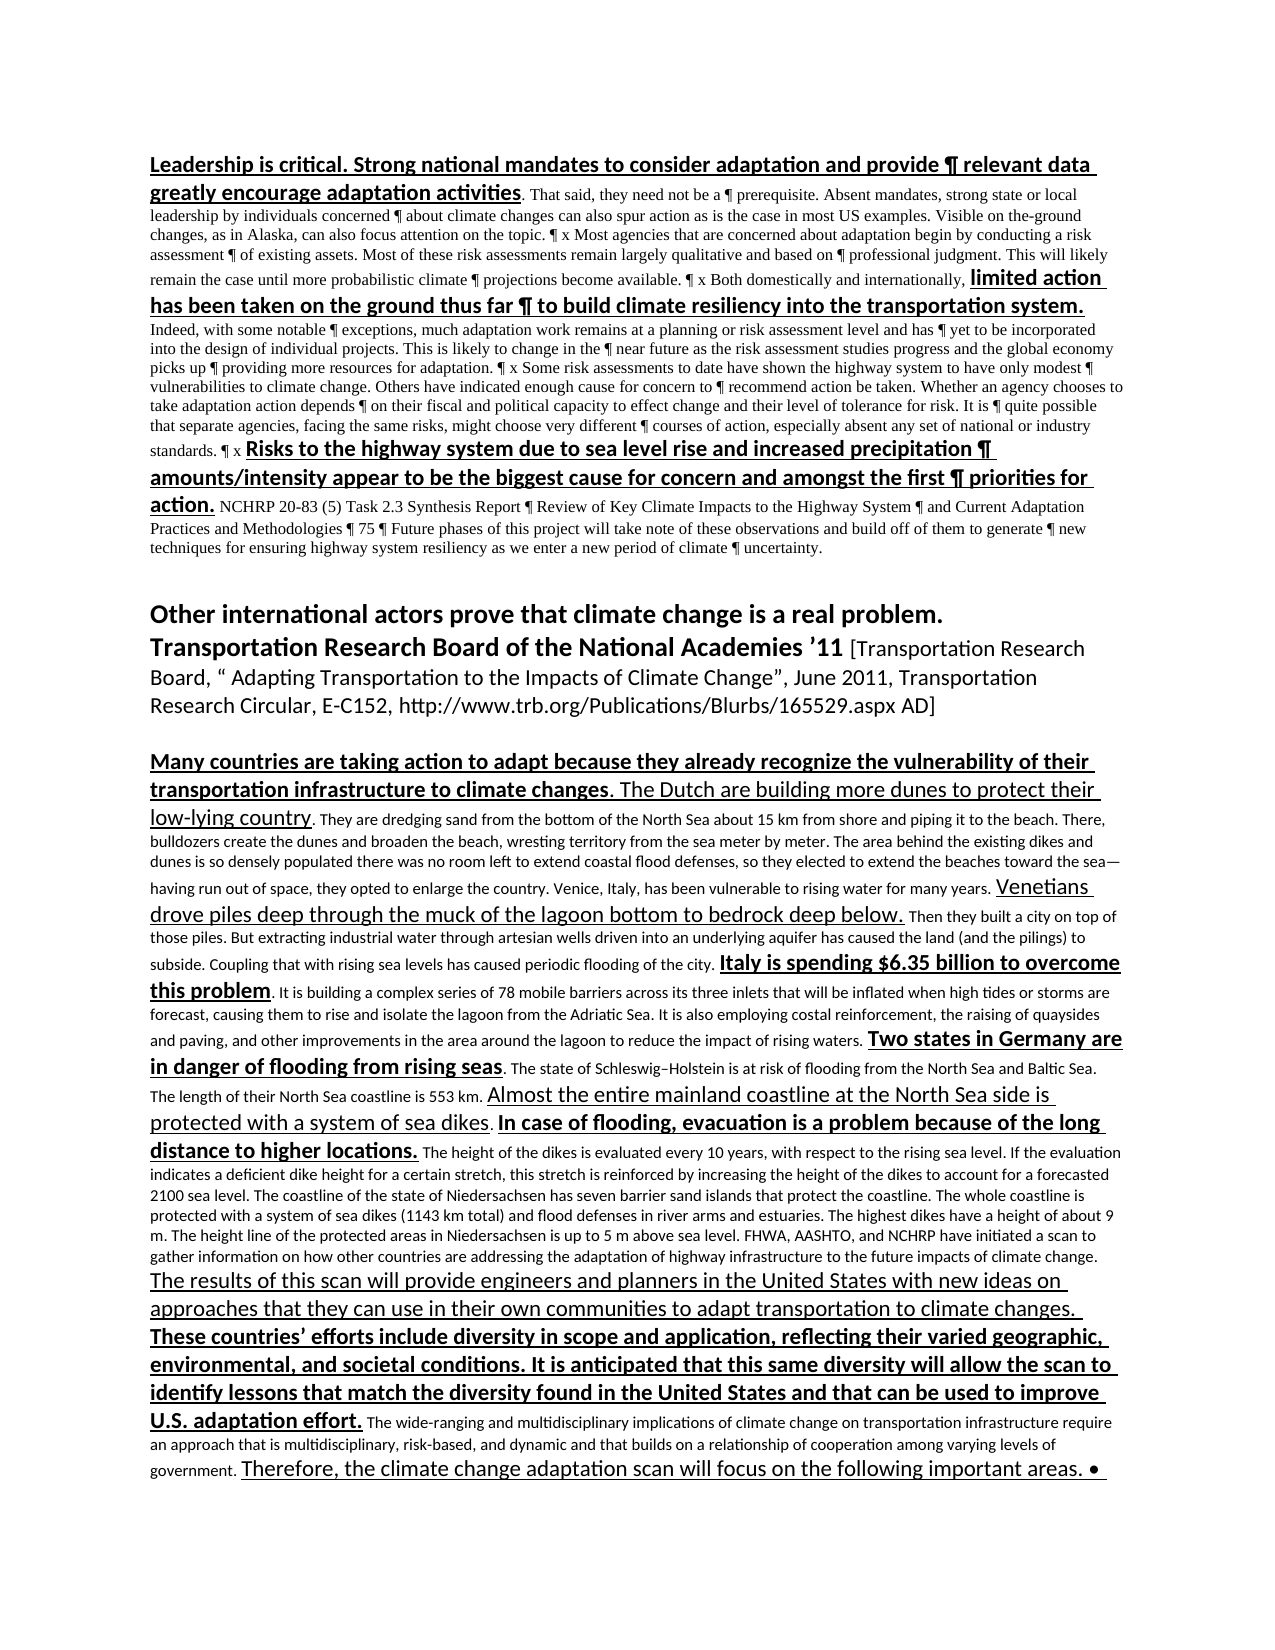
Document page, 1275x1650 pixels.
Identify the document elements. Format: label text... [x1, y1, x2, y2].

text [150, 747, 1125, 1483]
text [150, 150, 1125, 557]
text Transportation Research Board of the National Academies ’11 [Transportation Research Board, “ Adapting Transportation to the Impacts of Climate Change”, June 2011, Transportation Research Circular, E-C152, http://www.trb.org/Publications/Blurbs/165529.aspx AD] [150, 630, 1125, 719]
subtitle Other international actors prove that climate change is a real problem. [150, 597, 1125, 630]
